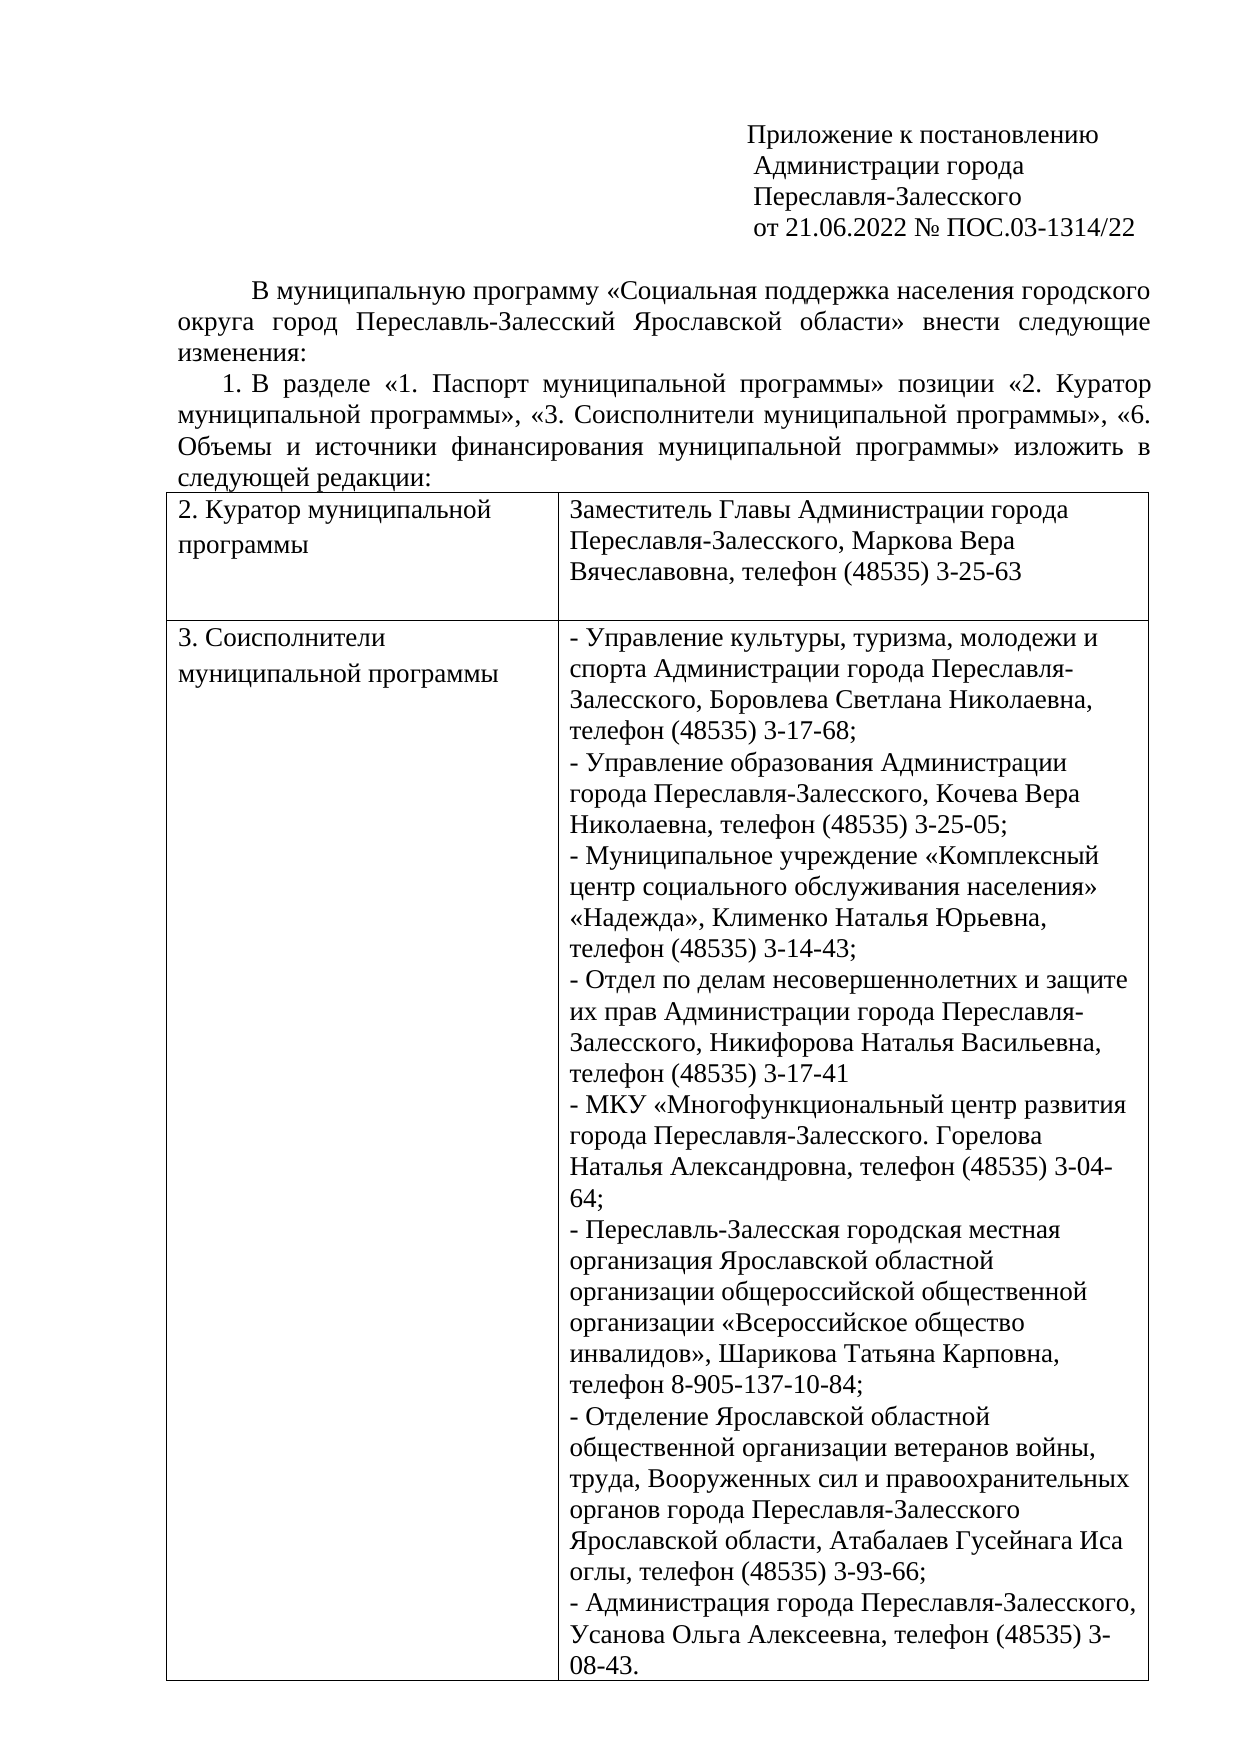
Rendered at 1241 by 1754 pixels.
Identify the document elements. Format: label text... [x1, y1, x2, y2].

table_cell 3. Соисполнители муниципальной программы [167, 621, 558, 1680]
table_cell - Управление культуры, туризма, молодежи и спорта Администрации города Переславля-Залесского, Боровлева Светлана Николаевна, телефон (48535) 3-17-68; - Управление образования Администрации города Переславля-Залесского, Кочева Вера Николаевна, телефон (48535) 3-25-05; - Муниципальное учреждение «Комплексный центр социального обслуживания населения» «Надежда», Клименко Наталья Юрьевна, телефон (48535) 3-14-43; - Отдел по делам несовершеннолетних и защите их прав Администрации города Переславля-Залесского, Никифорова Наталья Васильевна, телефон (48535) 3-17-41 - МКУ «Многофункциональный центр развития города Переславля-Залесского. Горелова Наталья Александровна, телефон (48535) 3-04-64; - Переславль-Залесская городская местная организация Ярославской областной организации общероссийской общественной организации «Всероссийское общество инвалидов», Шарикова Татьяна Карповна, телефон 8-905-137-10-84; - Отделение Ярославской областной общественной организации ветеранов войны, труда, Вооруженных сил и правоохранительных органов города Переславля-Залесского Ярославской области, Атабалаев Гусейнага Иса оглы, телефон (48535) 3-93-66; - Администрация города Переславля-Залесского, Усанова Ольга Алексеевна, телефон (48535) 3-08-43. [559, 621, 1148, 1680]
table_header 2. Куратор муниципальной программы [167, 493, 558, 620]
table_header Заместитель Главы Администрации города Переславля-Залесского, Маркова Вера Вячеславовна, телефон (48535) 3-25-63 [559, 493, 1148, 620]
list В разделе «1. Паспорт муниципальной программы» позиции «2. Куратор муниципальной программы», «3. Соисполнители муниципальной программы», «6. Объемы и источники финансирования муниципальной программы» изложить в следующей редакции: [177, 367, 1152, 492]
text Администрации города Переславля-Залесского [753, 149, 1152, 212]
text от 21.06.2022 № ПОС.03-1314/22 [753, 212, 1152, 243]
text В муниципальную программу «Социальная поддержка населения городского округа город Переславль-Залесский Ярославской области» внести следующие изменения: [177, 274, 1152, 367]
text Приложение к постановлению [177, 118, 1152, 149]
